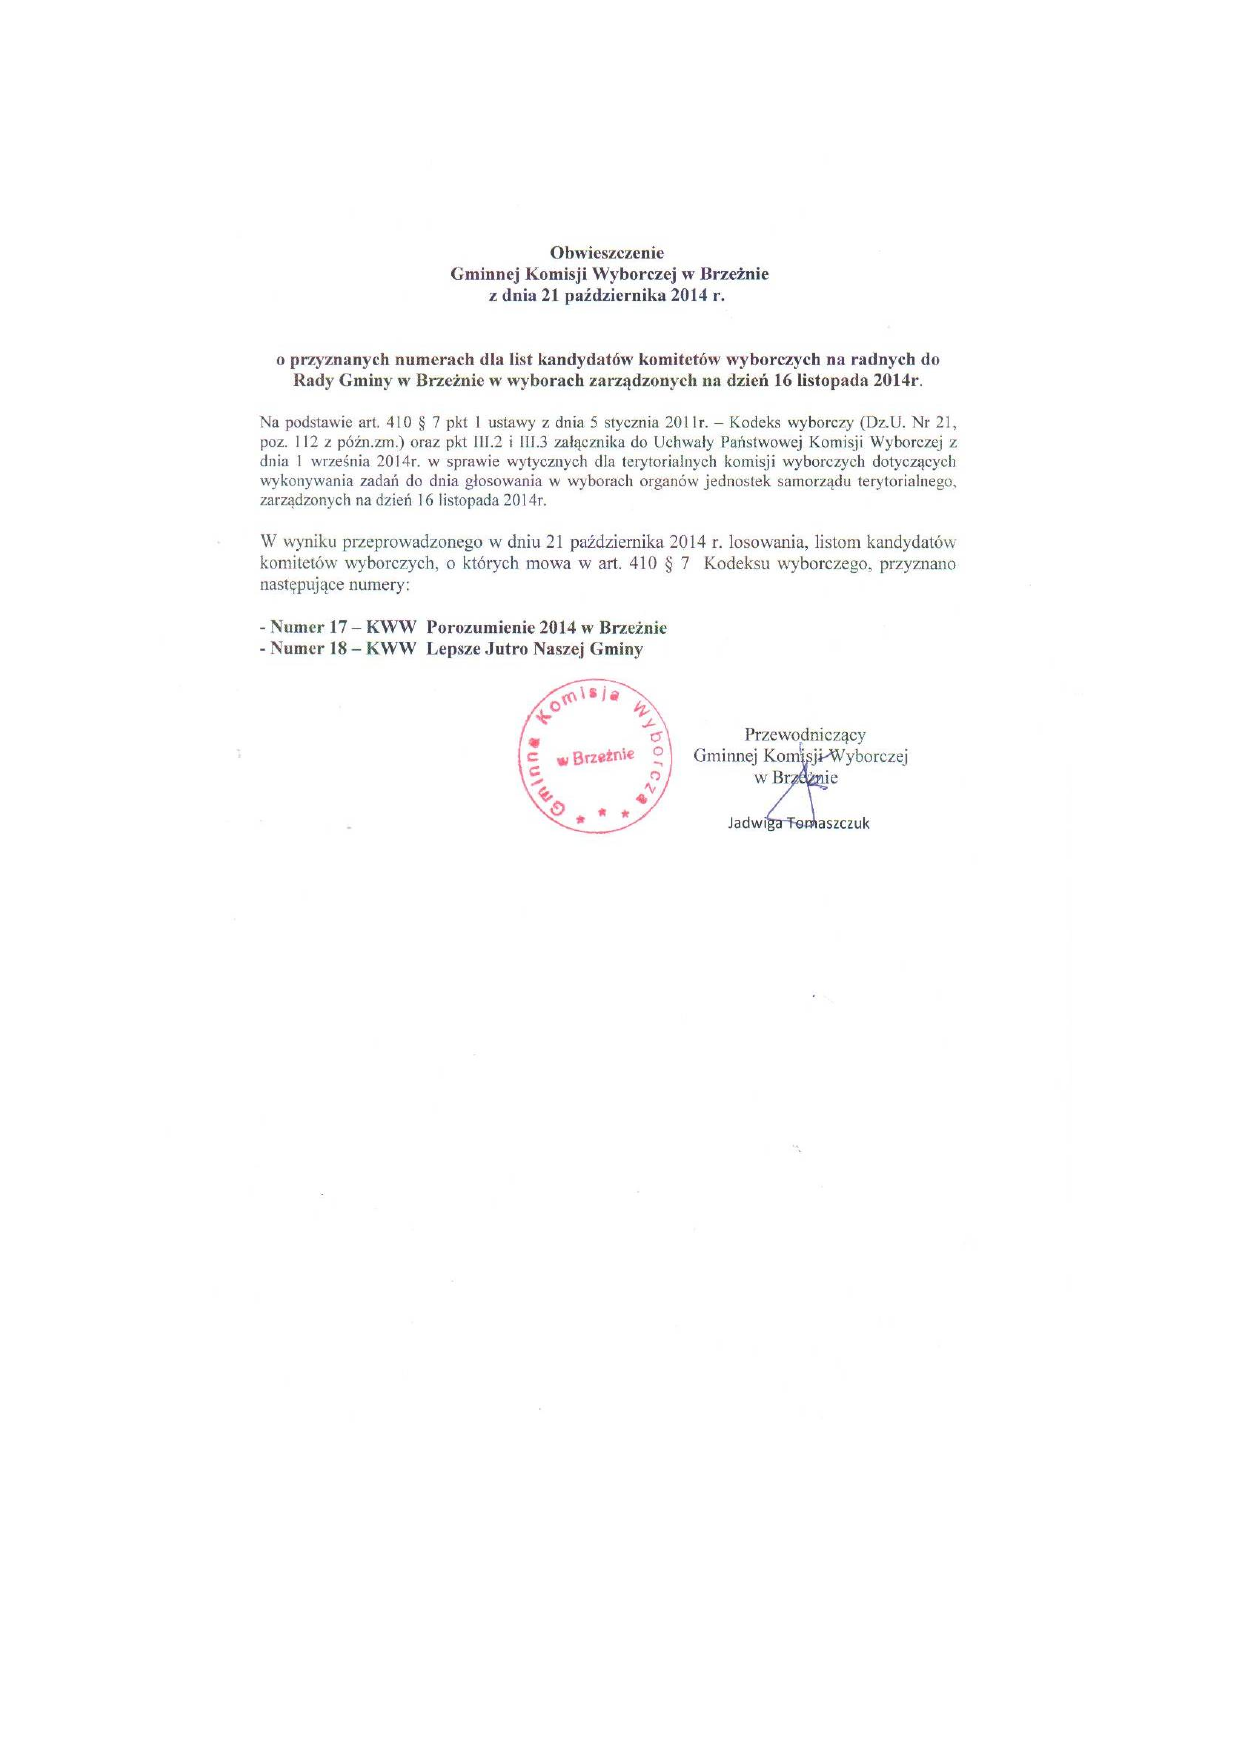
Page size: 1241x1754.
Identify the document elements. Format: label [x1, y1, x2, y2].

picture [147, 147, 1092, 1448]
